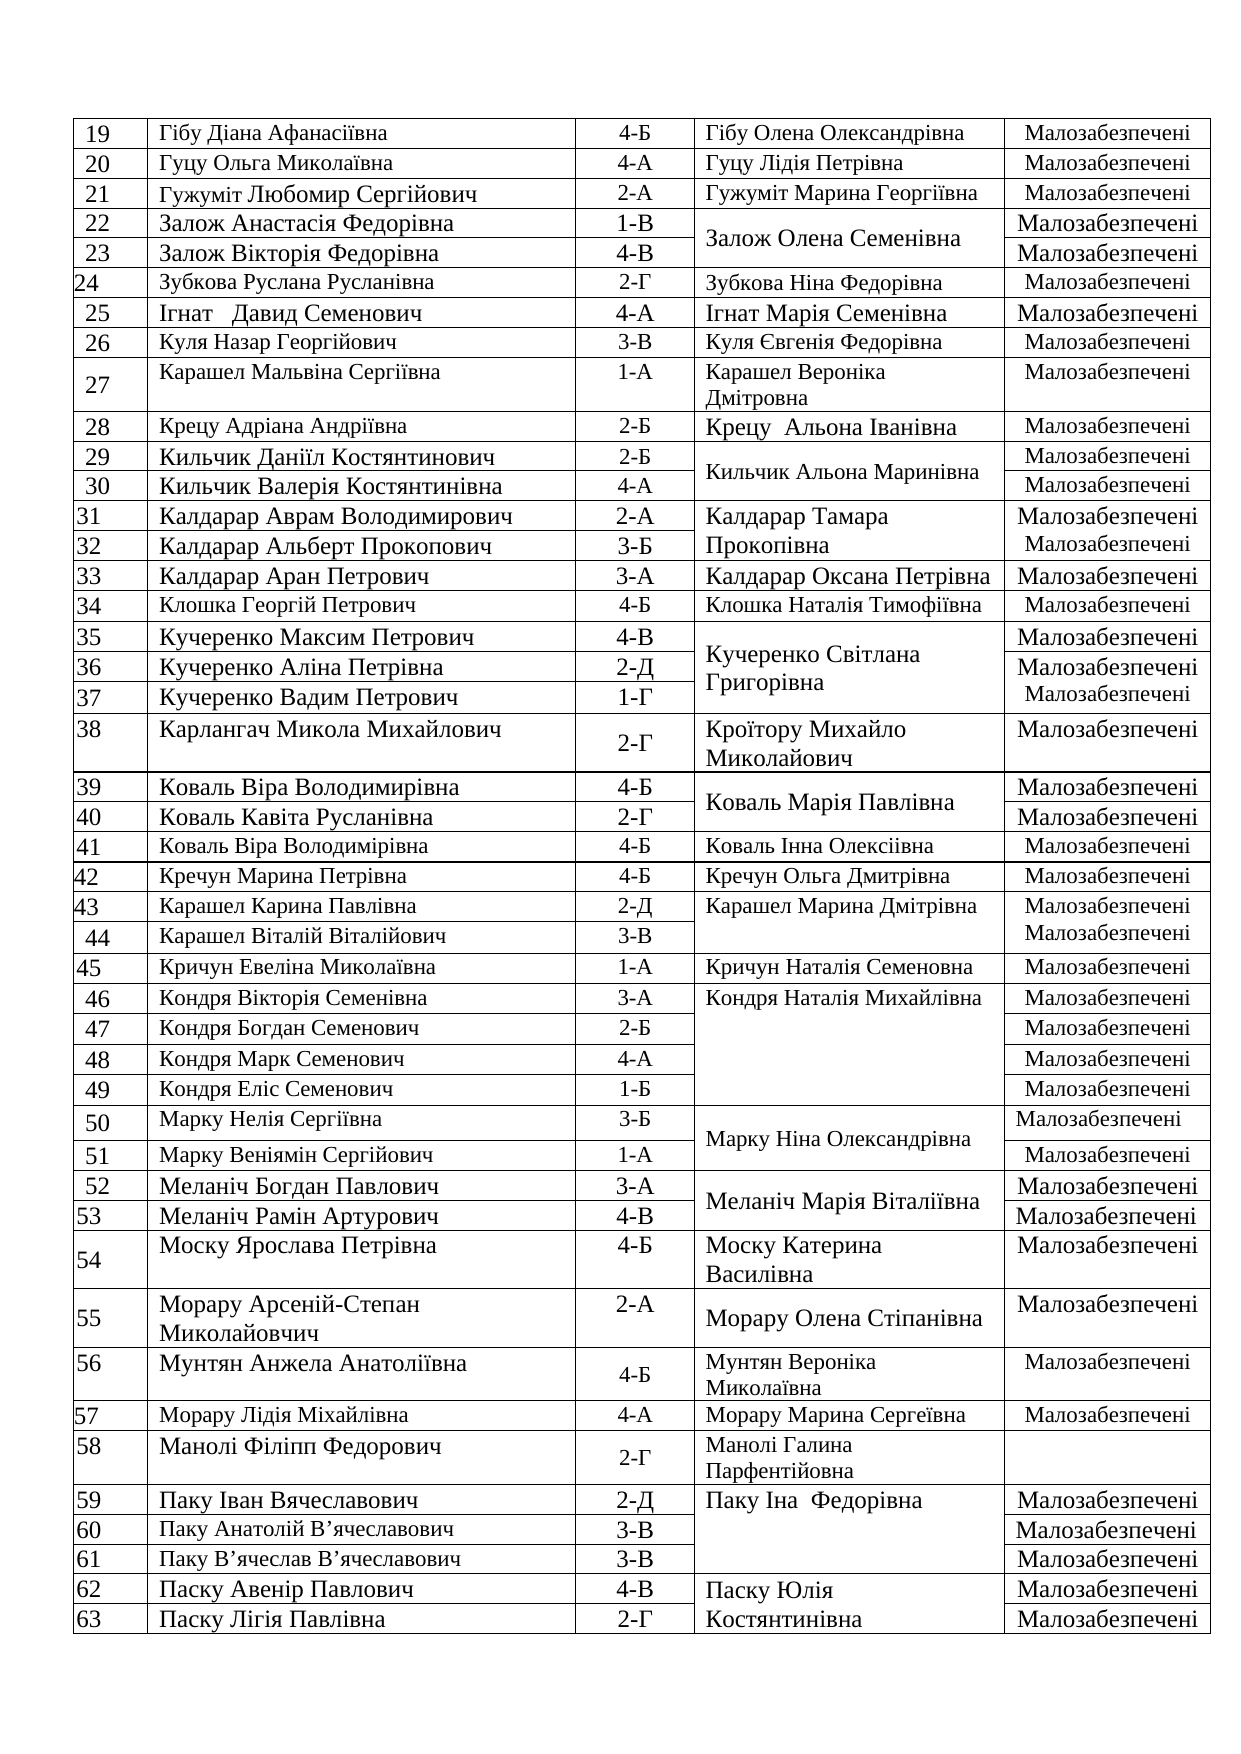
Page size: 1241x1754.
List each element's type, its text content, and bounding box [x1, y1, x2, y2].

table_cell 28 [74, 412, 147, 441]
table_cell 3-А [576, 561, 694, 589]
table_cell 56 [74, 1348, 147, 1400]
table_cell 41 [74, 832, 147, 861]
table_cell 4-Б [576, 591, 694, 621]
table_cell 2-А [576, 501, 694, 530]
table_cell Малозабезпечені [1005, 358, 1210, 411]
table_cell Кучеренко Світлана Григорівна [695, 622, 1004, 713]
table_cell Карашел Карина Павлівна [148, 892, 575, 921]
table_cell Паку Анатолій В’ячеславович [148, 1515, 575, 1543]
table_cell Паку Іван Вячеславович [148, 1485, 575, 1514]
table_cell 37 [74, 682, 147, 713]
table_cell Коваль Кавіта Русланівна [148, 802, 575, 831]
table_cell 40 [74, 802, 147, 831]
table_cell Кричун Евеліна Миколаївна [148, 954, 575, 983]
table_cell 22 [74, 209, 147, 237]
table_cell 1-Б [576, 1075, 694, 1104]
table_cell 25 [74, 298, 147, 327]
table_cell Калдарар Тамара Прокопівна [695, 501, 1004, 560]
table_cell 2-Б [576, 442, 694, 470]
table_cell 4-А [576, 1401, 694, 1430]
table_cell Манолі Галина Парфентійовна [695, 1431, 1004, 1484]
table_cell Кучеренко Вадим Петрович [148, 682, 575, 713]
table_cell 3-В [576, 1515, 694, 1543]
table_cell 62 [74, 1574, 147, 1603]
table_cell 4-Б [576, 1231, 694, 1288]
table_cell 53 [74, 1201, 147, 1229]
table_cell Меланіч Марія Віталіївна [695, 1171, 1004, 1229]
table_cell Карашел Віталій Віталійович [148, 922, 575, 952]
table_cell Морару Лідія Міхайлівна [148, 1401, 575, 1430]
table_cell Малозабезпечені [1005, 1348, 1210, 1400]
table_cell 51 [74, 1141, 147, 1170]
table_cell Зубкова Руслана Русланівна [148, 268, 575, 297]
table_cell [1005, 1431, 1210, 1484]
table_cell Малозабезпечені [1005, 209, 1210, 237]
table_cell Коваль Марія Павлівна [695, 773, 1004, 831]
table_cell 4-В [576, 1201, 694, 1229]
table_cell 2-Г [576, 1604, 694, 1633]
table_cell 2-Д [576, 892, 694, 921]
table_cell Малозабезпечені [1005, 1574, 1210, 1603]
table_cell 38 [74, 714, 147, 771]
table_cell Залож Вікторія Федорівна [148, 238, 575, 267]
table_cell Марку Ніна Олександрівна [695, 1106, 1004, 1170]
table_cell Малозабезпечені Малозабезпечені [1005, 892, 1210, 952]
table_cell Кондря Вікторія Семенівна [148, 984, 575, 1013]
table_cell Малозабезпечені [1005, 412, 1210, 441]
table_cell Карашел Марина Дмітрівна [695, 892, 1004, 952]
table_cell 63 [74, 1604, 147, 1633]
table_cell 50 [74, 1106, 147, 1140]
table_cell Малозабезпечені [1005, 471, 1210, 500]
table_cell 4-А [576, 149, 694, 178]
table_cell 33 [74, 561, 147, 589]
table_cell Паку Іна Федорівна [695, 1485, 1004, 1573]
table_cell 32 [74, 531, 147, 560]
table_cell Малозабезпечені [1005, 268, 1210, 297]
table_cell 2-Б [576, 1014, 694, 1044]
table_cell 2-Д [576, 1485, 694, 1514]
table_cell 2-А [576, 179, 694, 207]
table_cell 4-В [576, 622, 694, 651]
table_cell Кречун Марина Петрівна [148, 863, 575, 891]
table_cell 4-Б [576, 1348, 694, 1400]
table_cell Малозабезпечені [1005, 328, 1210, 357]
table_cell Малозабезпечені Малозабезпечені [1005, 501, 1210, 560]
table_cell Залож Олена Семенівна [695, 209, 1004, 267]
table_cell Ігнат Марія Семенівна [695, 298, 1004, 327]
table_cell 4-В [576, 238, 694, 267]
table_cell Карашел Мальвіна Сергіївна [148, 358, 575, 411]
table_cell 34 [74, 591, 147, 621]
table_cell Малозабезпечені [1005, 1515, 1210, 1543]
table_cell Малозабезпечені [1005, 984, 1210, 1013]
table_cell Зубкова Ніна Федорівна [695, 268, 1004, 297]
table_cell 1-А [576, 1141, 694, 1170]
table_cell Малозабезпечені [1005, 298, 1210, 327]
table_cell Кроїтору Михайло Миколайович [695, 714, 1004, 771]
table_cell Малозабезпечені [1005, 954, 1210, 983]
table_cell 3-В [576, 922, 694, 952]
table_cell 44 [74, 922, 147, 952]
table_cell Малозабезпечені [1005, 591, 1210, 621]
table_cell 3-А [576, 984, 694, 1013]
table_cell 1-А [576, 954, 694, 983]
table_cell 26 [74, 328, 147, 357]
table_cell Малозабезпечені [1005, 1545, 1210, 1573]
table_cell Паску Лігія Павлівна [148, 1604, 575, 1633]
table_cell 3-Б [576, 531, 694, 560]
table_cell 58 [74, 1431, 147, 1484]
table_cell Гужуміт Марина Георгіївна [695, 179, 1004, 207]
table_cell 4-А [576, 471, 694, 500]
table_cell Гібу Олена Олександрівна [695, 119, 1004, 148]
table_cell 48 [74, 1045, 147, 1074]
table_cell Марку Нелія Сергіївна [148, 1106, 575, 1140]
table_cell Коваль Віра Володимирівна [148, 773, 575, 801]
table_cell Малозабезпечені [1005, 714, 1210, 771]
table_cell Малозабезпечені [1005, 1171, 1210, 1200]
table_cell Кондря Марк Семенович [148, 1045, 575, 1074]
table_cell Малозабезпечені [1005, 773, 1210, 801]
table_cell 55 [74, 1289, 147, 1347]
table_cell Карлангач Микола Михайлович [148, 714, 575, 771]
table_cell Ігнат Давид Семенович [148, 298, 575, 327]
table_cell Моску Катерина Василівна [695, 1231, 1004, 1288]
table_cell Морару Марина Сергеївна [695, 1401, 1004, 1430]
table_cell Кучеренко Максим Петрович [148, 622, 575, 651]
table_cell Малозабезпечені [1005, 1604, 1210, 1633]
table_cell 4-Б [576, 773, 694, 801]
table_cell 24 [74, 268, 147, 297]
table_cell 3-В [576, 328, 694, 357]
table_cell 1-Г [576, 682, 694, 713]
table_cell Манолі Філіпп Федорович [148, 1431, 575, 1484]
table_cell Малозабезпечені [1005, 802, 1210, 831]
table_cell 46 [74, 984, 147, 1013]
table_cell Калдарар Альберт Прокопович [148, 531, 575, 560]
table_cell Кречун Ольга Дмитрівна [695, 863, 1004, 891]
table_cell Малозабезпечені [1005, 119, 1210, 148]
table_cell 2-Б [576, 412, 694, 441]
table_cell Меланіч Рамін Артурович [148, 1201, 575, 1229]
table_cell 19 [74, 119, 147, 148]
table_cell Малозабезпечені [1005, 238, 1210, 267]
table_cell 35 [74, 622, 147, 651]
table_cell 47 [74, 1014, 147, 1044]
table_cell Гуцу Ольга Миколаївна [148, 149, 575, 178]
table_cell 30 [74, 471, 147, 500]
table_cell 61 [74, 1545, 147, 1573]
table_cell Паску Юлія Костянтинівна [695, 1574, 1004, 1633]
table_cell 54 [74, 1231, 147, 1288]
table_cell Малозабезпечені [1005, 442, 1210, 470]
table_cell 3-В [576, 1545, 694, 1573]
table_cell Мунтян Вероніка Миколаївна [695, 1348, 1004, 1400]
table_cell 49 [74, 1075, 147, 1104]
table_cell 21 [74, 179, 147, 207]
table_cell Мунтян Анжела Анатоліївна [148, 1348, 575, 1400]
table_cell 39 [74, 773, 147, 801]
table_cell Меланіч Богдан Павлович [148, 1171, 575, 1200]
table_cell 36 [74, 652, 147, 681]
table_cell 60 [74, 1515, 147, 1543]
table_cell Кучеренко Аліна Петрівна [148, 652, 575, 681]
table_cell Малозабезпечені Малозабезпечені [1005, 652, 1210, 713]
table_cell 29 [74, 442, 147, 470]
table_cell Гібу Діана Афанасіївна [148, 119, 575, 148]
table_cell Малозабезпечені [1005, 1141, 1210, 1170]
table_cell 59 [74, 1485, 147, 1514]
table_cell 27 [74, 358, 147, 411]
table_cell Кричун Наталія Семеновна [695, 954, 1004, 983]
table_cell 3-А [576, 1171, 694, 1200]
table_cell Малозабезпечені [1005, 622, 1210, 651]
table_cell Кондря Богдан Семенович [148, 1014, 575, 1044]
table_cell 4-А [576, 1045, 694, 1074]
table_cell 1-А [576, 358, 694, 411]
table_cell Малозабезпечені [1005, 832, 1210, 861]
table_cell 2-Г [576, 802, 694, 831]
table_cell Моску Ярослава Петрівна [148, 1231, 575, 1288]
table_cell Калдарар Аран Петрович [148, 561, 575, 589]
table_cell Малозабезпечені [1005, 1485, 1210, 1514]
table_cell Гуцу Лідія Петрівна [695, 149, 1004, 178]
table_cell Паску Авенір Павлович [148, 1574, 575, 1603]
table_cell 2-А [576, 1289, 694, 1347]
table_cell 4-В [576, 1574, 694, 1603]
table_cell 1-В [576, 209, 694, 237]
table_cell 4-А [576, 298, 694, 327]
table_cell Кондря Наталія Михайлівна [695, 984, 1004, 1104]
table_cell Малозабезпечені [1005, 1014, 1210, 1044]
table_cell Кильчик Альона Маринівна [695, 442, 1004, 500]
table_cell 31 [74, 501, 147, 530]
table_cell Клошка Наталія Тимофіївна [695, 591, 1004, 621]
table_cell Малозабезпечені [1005, 149, 1210, 178]
table_cell 45 [74, 954, 147, 983]
table_cell Морару Олена Стіпанівна [695, 1289, 1004, 1347]
table_cell 3-Б [576, 1106, 694, 1140]
table_cell Куля Назар Георгійович [148, 328, 575, 357]
table_cell 4-Б [576, 119, 694, 148]
table_cell Кильчик Даніїл Костянтинович [148, 442, 575, 470]
table_cell Коваль Інна Олексіівна [695, 832, 1004, 861]
table_cell Залож Анастасія Федорівна [148, 209, 575, 237]
table_cell Кондря Еліс Семенович [148, 1075, 575, 1104]
table_cell Малозабезпечені [1005, 1045, 1210, 1074]
table_cell Паку В’ячеслав В’ячеславович [148, 1545, 575, 1573]
table_cell Малозабезпечені [1005, 1289, 1210, 1347]
table_cell 2-Г [576, 1431, 694, 1484]
table_cell Малозабезпечені [1005, 1231, 1210, 1288]
table_cell Малозабезпечені [1005, 863, 1210, 891]
table_cell 52 [74, 1171, 147, 1200]
table_cell Гужуміт Любомир Сергійович [148, 179, 575, 207]
table_cell 43 [74, 892, 147, 921]
table_cell Малозабезпечені [1005, 179, 1210, 207]
table_cell 23 [74, 238, 147, 267]
table_cell 4-Б [576, 863, 694, 891]
table_cell Малозабезпечені [1005, 1075, 1210, 1104]
table_cell Калдарар Аврам Володимирович [148, 501, 575, 530]
table_cell 2-Г [576, 714, 694, 771]
table_cell Морару Арсеній-Степан Миколайовчич [148, 1289, 575, 1347]
table_cell Малозабезпечені [1005, 1401, 1210, 1430]
table_cell 20 [74, 149, 147, 178]
table_cell 57 [74, 1401, 147, 1430]
table_cell Калдарар Оксана Петрівна [695, 561, 1004, 589]
table_cell Малозабезпечені [1005, 561, 1210, 589]
table_cell 42 [74, 863, 147, 891]
table_cell Клошка Георгій Петрович [148, 591, 575, 621]
table_cell 2-Д [576, 652, 694, 681]
table_cell Марку Веніямін Сергійович [148, 1141, 575, 1170]
table_cell Кильчик Валерія Костянтинівна [148, 471, 575, 500]
table_cell 2-Г [576, 268, 694, 297]
table_cell Карашел Вероніка Дмітровна [695, 358, 1004, 411]
table_cell Коваль Віра Володимірівна [148, 832, 575, 861]
table_cell 4-Б [576, 832, 694, 861]
table_cell Куля Євгенія Федорівна [695, 328, 1004, 357]
table_cell Крецу Адріана Андріївна [148, 412, 575, 441]
table_cell Крецу Альона Іванівна [695, 412, 1004, 441]
table_cell Малозабезпечені [1005, 1106, 1210, 1140]
table_cell Малозабезпечені [1005, 1201, 1210, 1229]
